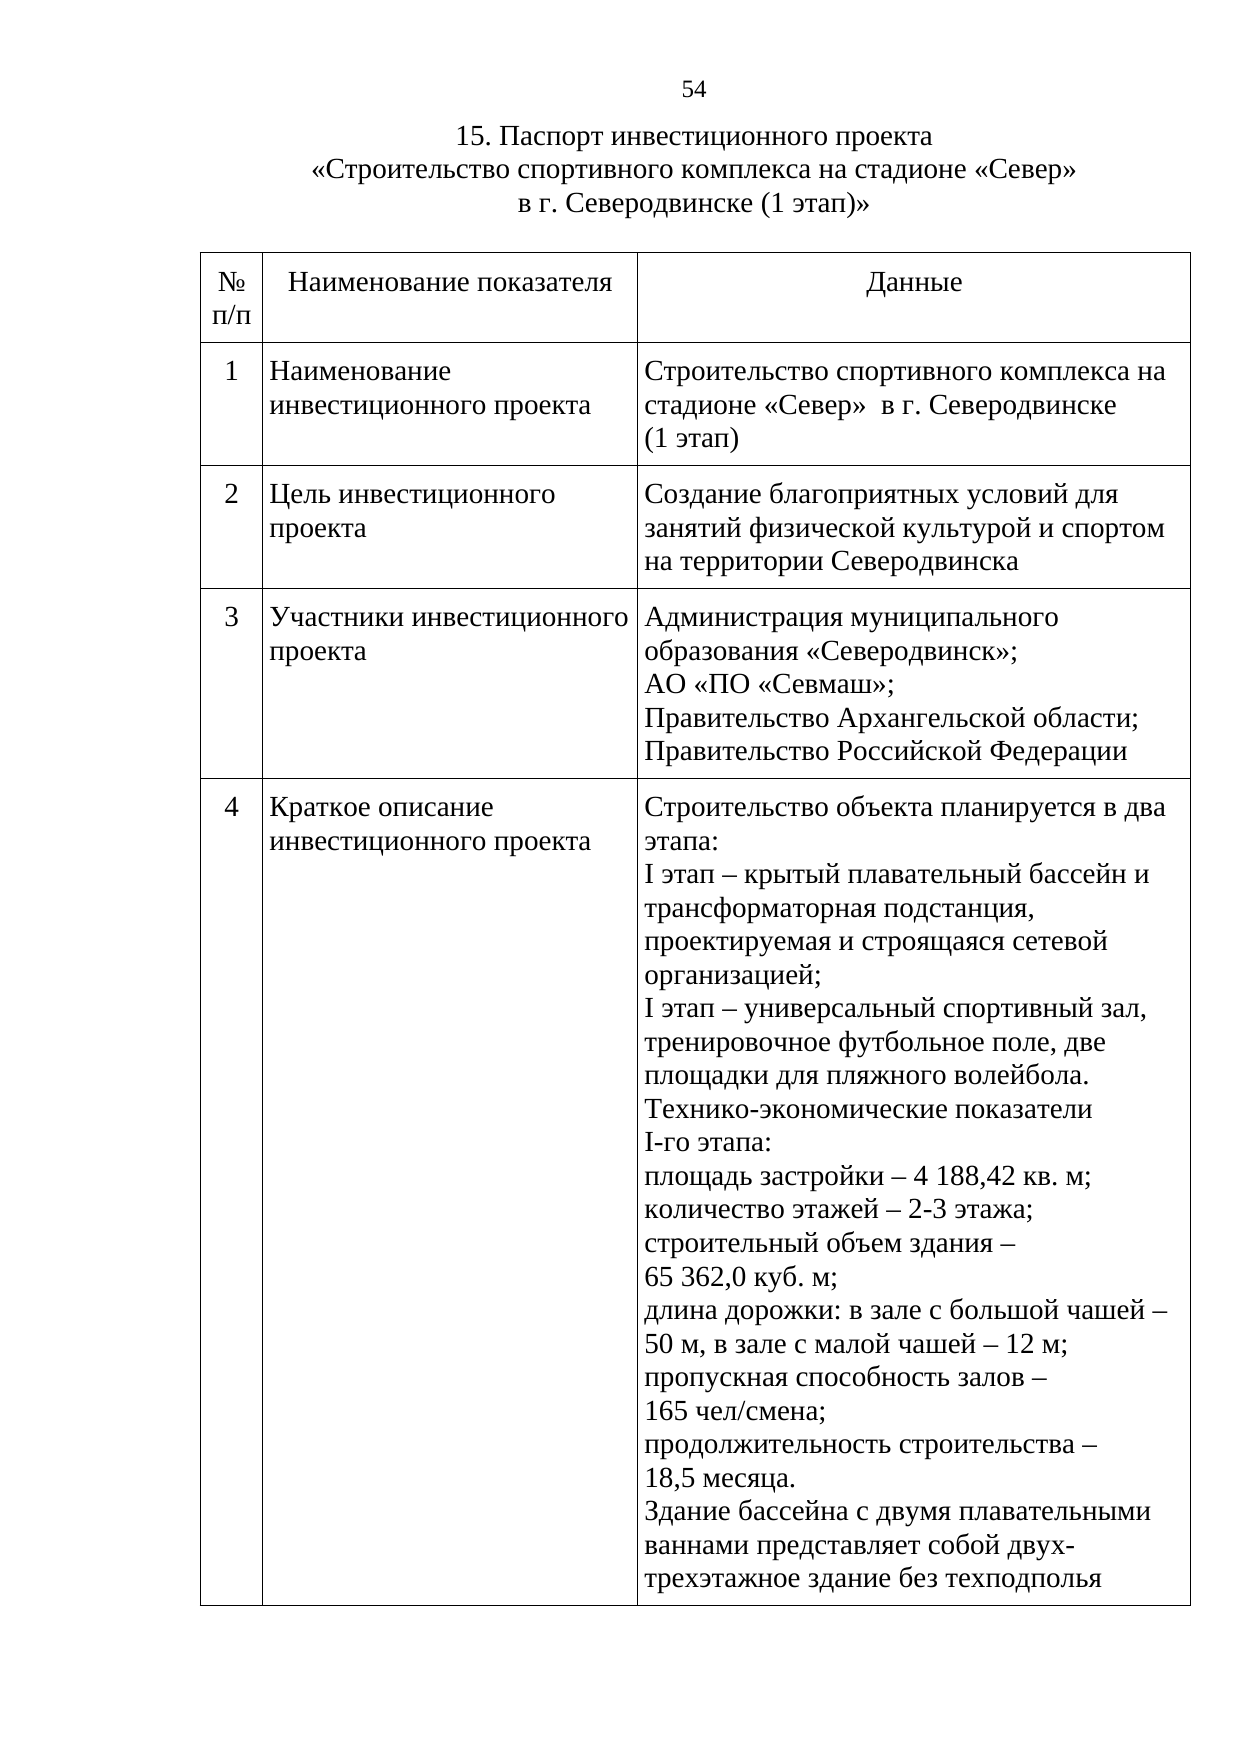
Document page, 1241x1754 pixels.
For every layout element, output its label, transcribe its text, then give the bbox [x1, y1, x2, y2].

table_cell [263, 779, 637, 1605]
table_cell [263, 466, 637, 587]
text 15. Паспорт инвестиционного проекта [207, 118, 1181, 152]
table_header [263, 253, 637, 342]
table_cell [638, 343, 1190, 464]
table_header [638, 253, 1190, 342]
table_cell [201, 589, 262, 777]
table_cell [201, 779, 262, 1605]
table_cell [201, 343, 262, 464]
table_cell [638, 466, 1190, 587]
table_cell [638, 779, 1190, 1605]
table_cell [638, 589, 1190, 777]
text «Строительство спортивного комплекса на стадионе «Север» [207, 152, 1181, 185]
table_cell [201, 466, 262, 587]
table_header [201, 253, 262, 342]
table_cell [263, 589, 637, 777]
text в г. Северодвинске (1 этап)» [207, 185, 1181, 219]
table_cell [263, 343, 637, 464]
